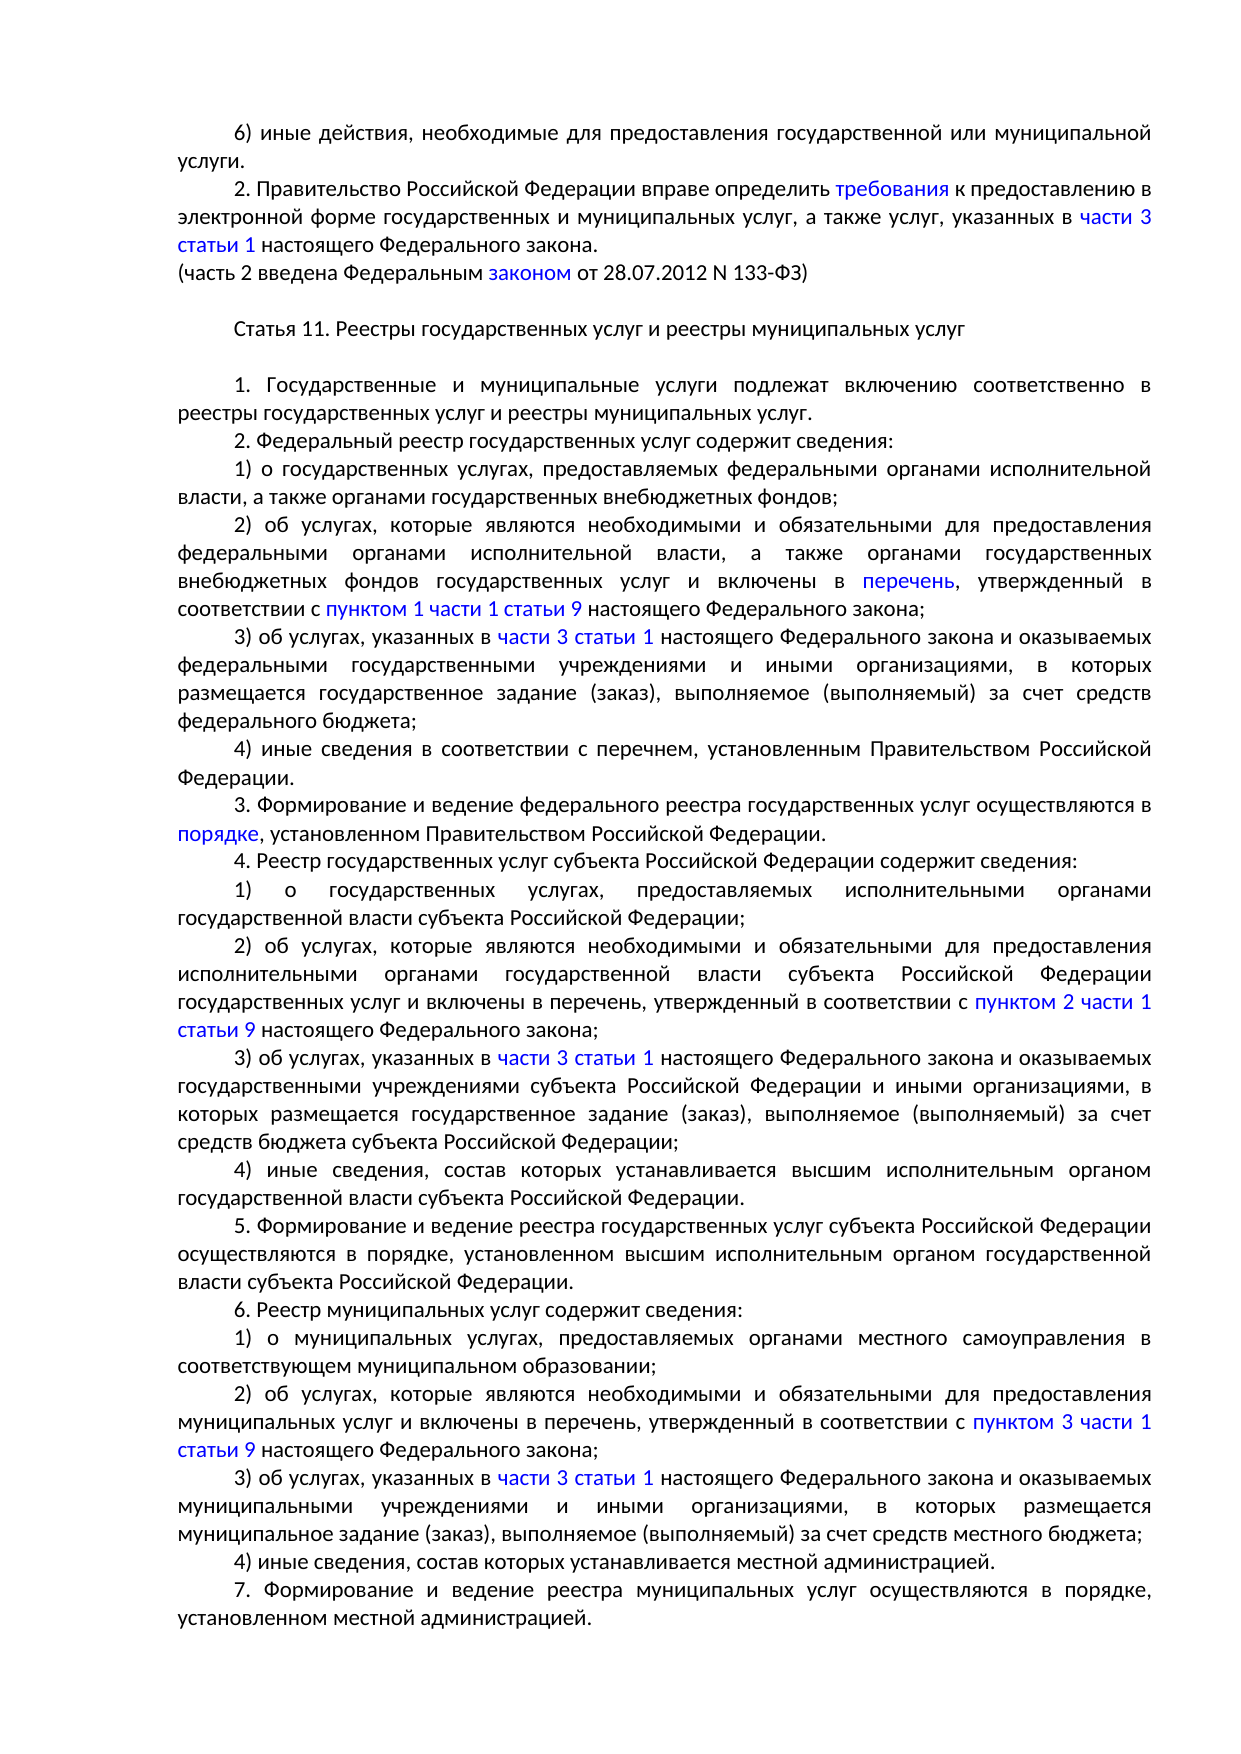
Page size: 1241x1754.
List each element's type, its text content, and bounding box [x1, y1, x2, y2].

text 1) о государственных услугах, предоставляемых федеральными органами исполнительной власти, а также органами государственных внебюджетных фондов; [177, 454, 1152, 510]
text Статья 11. Реестры государственных услуг и реестры муниципальных услуг [177, 314, 1152, 342]
text 5. Формирование и ведение реестра государственных услуг субъекта Российской Федерации осуществляются в порядке, установленном высшим исполнительным органом государственной власти субъекта Российской Федерации. [177, 1211, 1152, 1295]
text 4. Реестр государственных услуг субъекта Российской Федерации содержит сведения: [177, 847, 1152, 875]
text 1. Государственные и муниципальные услуги подлежат включению соответственно в реестры государственных услуг и реестры муниципальных услуг. [177, 370, 1152, 426]
text 3) об услугах, указанных в части 3 статьи 1 настоящего Федерального закона и оказываемых федеральными государственными учреждениями и иными организациями, в которых размещается государственное задание (заказ), выполняемое (выполняемый) за счет средств федерального бюджета; [177, 622, 1152, 734]
text 3. Формирование и ведение федерального реестра государственных услуг осуществляются в порядке, установленном Правительством Российской Федерации. [177, 791, 1152, 847]
text 3) об услугах, указанных в части 3 статьи 1 настоящего Федерального закона и оказываемых муниципальными учреждениями и иными организациями, в которых размещается муниципальное задание (заказ), выполняемое (выполняемый) за счет средств местного бюджета; [177, 1463, 1152, 1547]
text 2. Правительство Российской Федерации вправе определить требования к предоставлению в электронной форме государственных и муниципальных услуг, а также услуг, указанных в части 3 статьи 1 настоящего Федерального закона. [177, 174, 1152, 258]
text 1) о муниципальных услугах, предоставляемых органами местного самоуправления в соответствующем муниципальном образовании; [177, 1323, 1152, 1379]
text 1) о государственных услугах, предоставляемых исполнительными органами государственной власти субъекта Российской Федерации; [177, 875, 1152, 931]
text 4) иные сведения, состав которых устанавливается местной администрацией. [177, 1547, 1152, 1575]
text 2) об услугах, которые являются необходимыми и обязательными для предоставления муниципальных услуг и включены в перечень, утвержденный в соответствии с пунктом 3 части 1 статьи 9 настоящего Федерального закона; [177, 1379, 1152, 1463]
text 2) об услугах, которые являются необходимыми и обязательными для предоставления исполнительными органами государственной власти субъекта Российской Федерации государственных услуг и включены в перечень, утвержденный в соответствии с пунктом 2 части 1 статьи 9 настоящего Федерального закона; [177, 931, 1152, 1043]
text 6. Реестр муниципальных услуг содержит сведения: [177, 1295, 1152, 1323]
text (часть 2 введена Федеральным законом от 28.07.2012 N 133-ФЗ) [177, 258, 1152, 286]
text 4) иные сведения в соответствии с перечнем, установленным Правительством Российской Федерации. [177, 734, 1152, 791]
text 3) об услугах, указанных в части 3 статьи 1 настоящего Федерального закона и оказываемых государственными учреждениями субъекта Российской Федерации и иными организациями, в которых размещается государственное задание (заказ), выполняемое (выполняемый) за счет средств бюджета субъекта Российской Федерации; [177, 1043, 1152, 1155]
text 6) иные действия, необходимые для предоставления государственной или муниципальной услуги. [177, 118, 1152, 174]
text 4) иные сведения, состав которых устанавливается высшим исполнительным органом государственной власти субъекта Российской Федерации. [177, 1155, 1152, 1211]
text 2) об услугах, которые являются необходимыми и обязательными для предоставления федеральными органами исполнительной власти, а также органами государственных внебюджетных фондов государственных услуг и включены в перечень, утвержденный в соответствии с пунктом 1 части 1 статьи 9 настоящего Федерального закона; [177, 510, 1152, 622]
text 2. Федеральный реестр государственных услуг содержит сведения: [177, 426, 1152, 454]
text 7. Формирование и ведение реестра муниципальных услуг осуществляются в порядке, установленном местной администрацией. [177, 1575, 1152, 1631]
